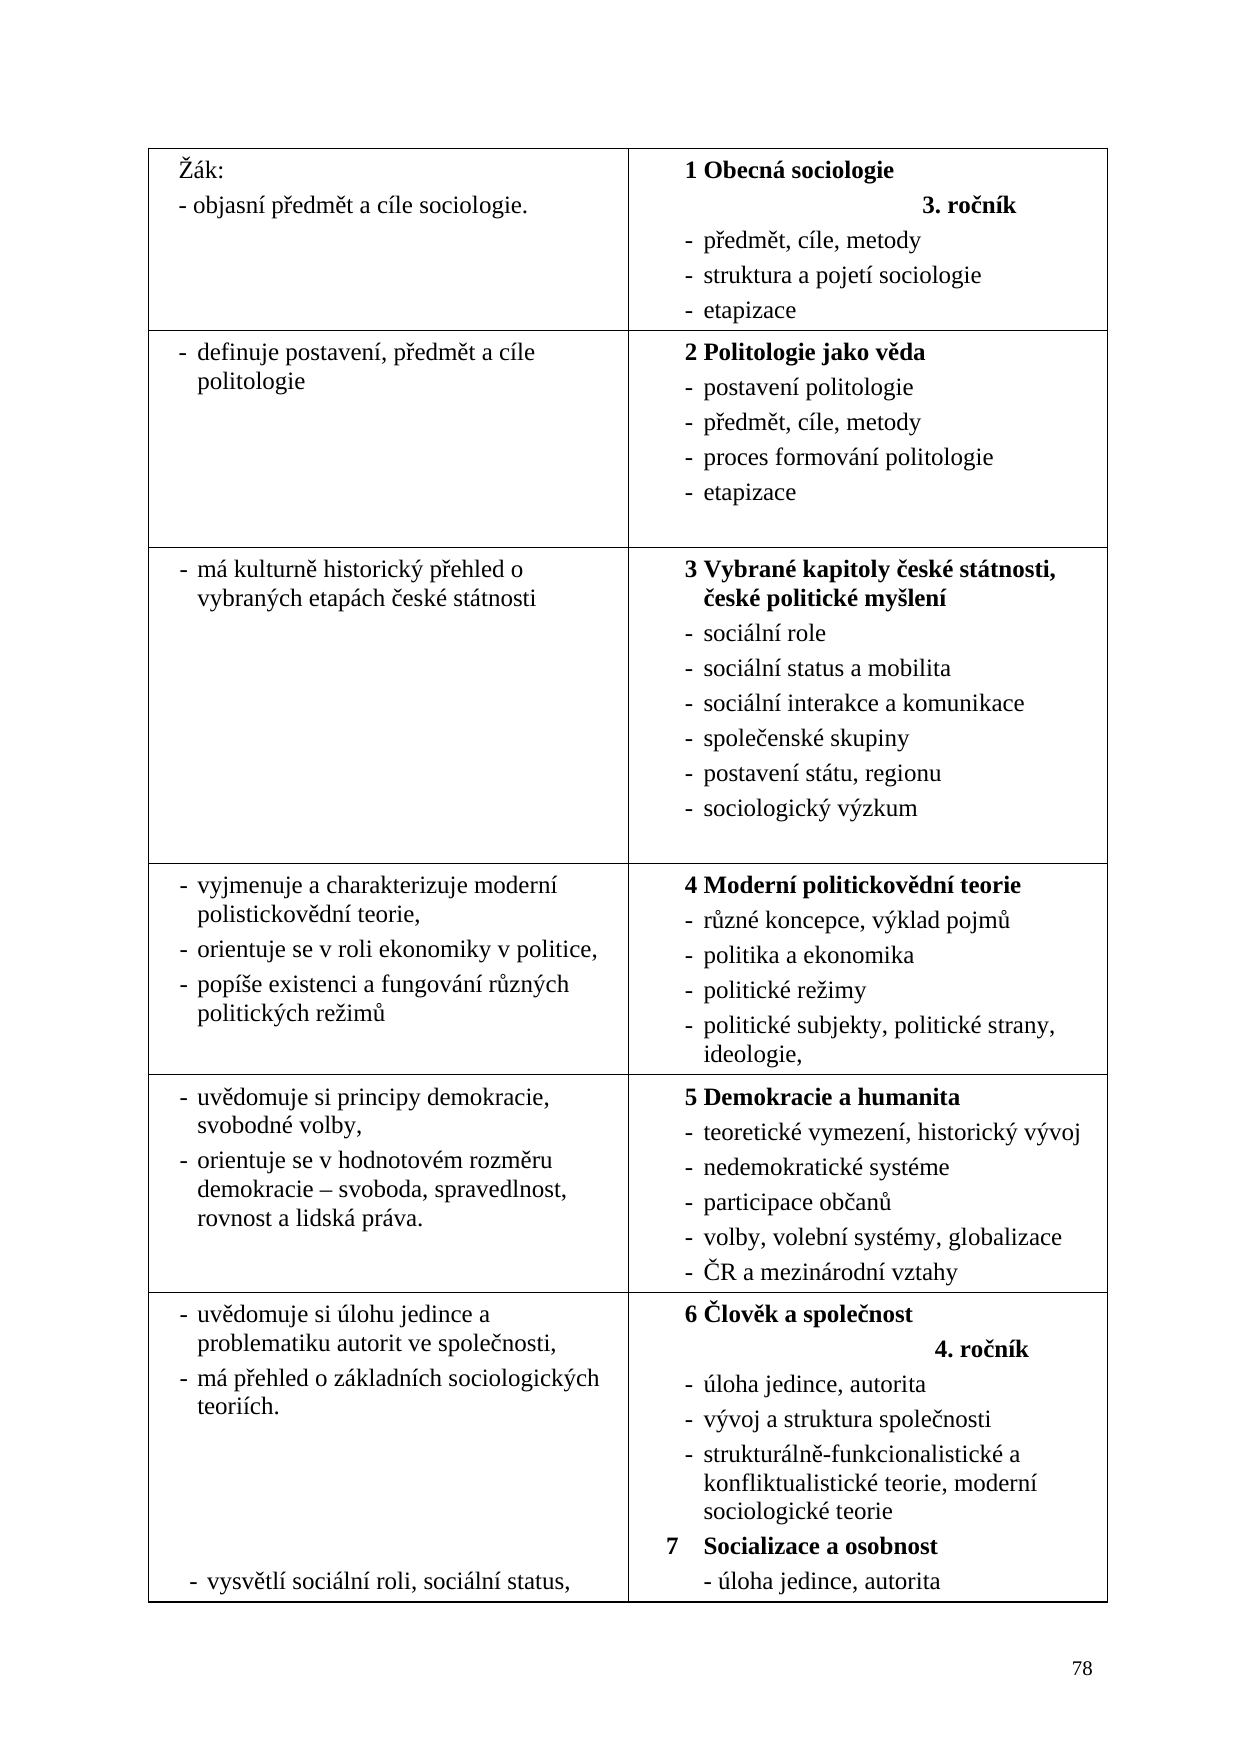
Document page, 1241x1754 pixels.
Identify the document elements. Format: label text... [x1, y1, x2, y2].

table_cell definuje postavení, předmět a cíle politologie [149, 331, 628, 547]
table_cell má kulturně historický přehled o vybraných etapách české státnosti [149, 548, 628, 863]
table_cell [149, 1293, 628, 1601]
table_cell Politologie jako věda postavení politologie předmět, cíle, metody proces formování politologie etapizace [629, 331, 1107, 547]
table_cell Vybrané kapitoly české státnosti, české politické myšlení sociální role sociální status a mobilita sociální interakce a komunikace společenské skupiny postavení státu, regionu sociologický výzkum [629, 548, 1107, 863]
table_cell Obecná sociologie 3. ročník předmět, cíle, metody struktura a pojetí sociologie etapizace [629, 149, 1107, 330]
table_cell Žák: - objasní předmět a cíle sociologie. [149, 149, 628, 330]
table_cell vyjmenuje a charakterizuje moderní polistickovědní teorie, orientuje se v roli ekonomiky v politice, popíše existenci a fungování různých politických režimů [149, 864, 628, 1074]
table_cell Demokracie a humanita teoretické vymezení, historický vývoj nedemokratické systéme participace občanů volby, volební systémy, globalizace ČR a mezinárodní vztahy [629, 1075, 1107, 1292]
table_cell uvědomuje si principy demokracie, svobodné volby, orientuje se v hodnotovém rozměru demokracie – svoboda, spravedlnost, rovnost a lidská práva. [149, 1075, 628, 1292]
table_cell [629, 1293, 1107, 1601]
table_cell Moderní politickovědní teorie různé koncepce, výklad pojmů politika a ekonomika politické režimy politické subjekty, politické strany, ideologie, [629, 864, 1107, 1074]
